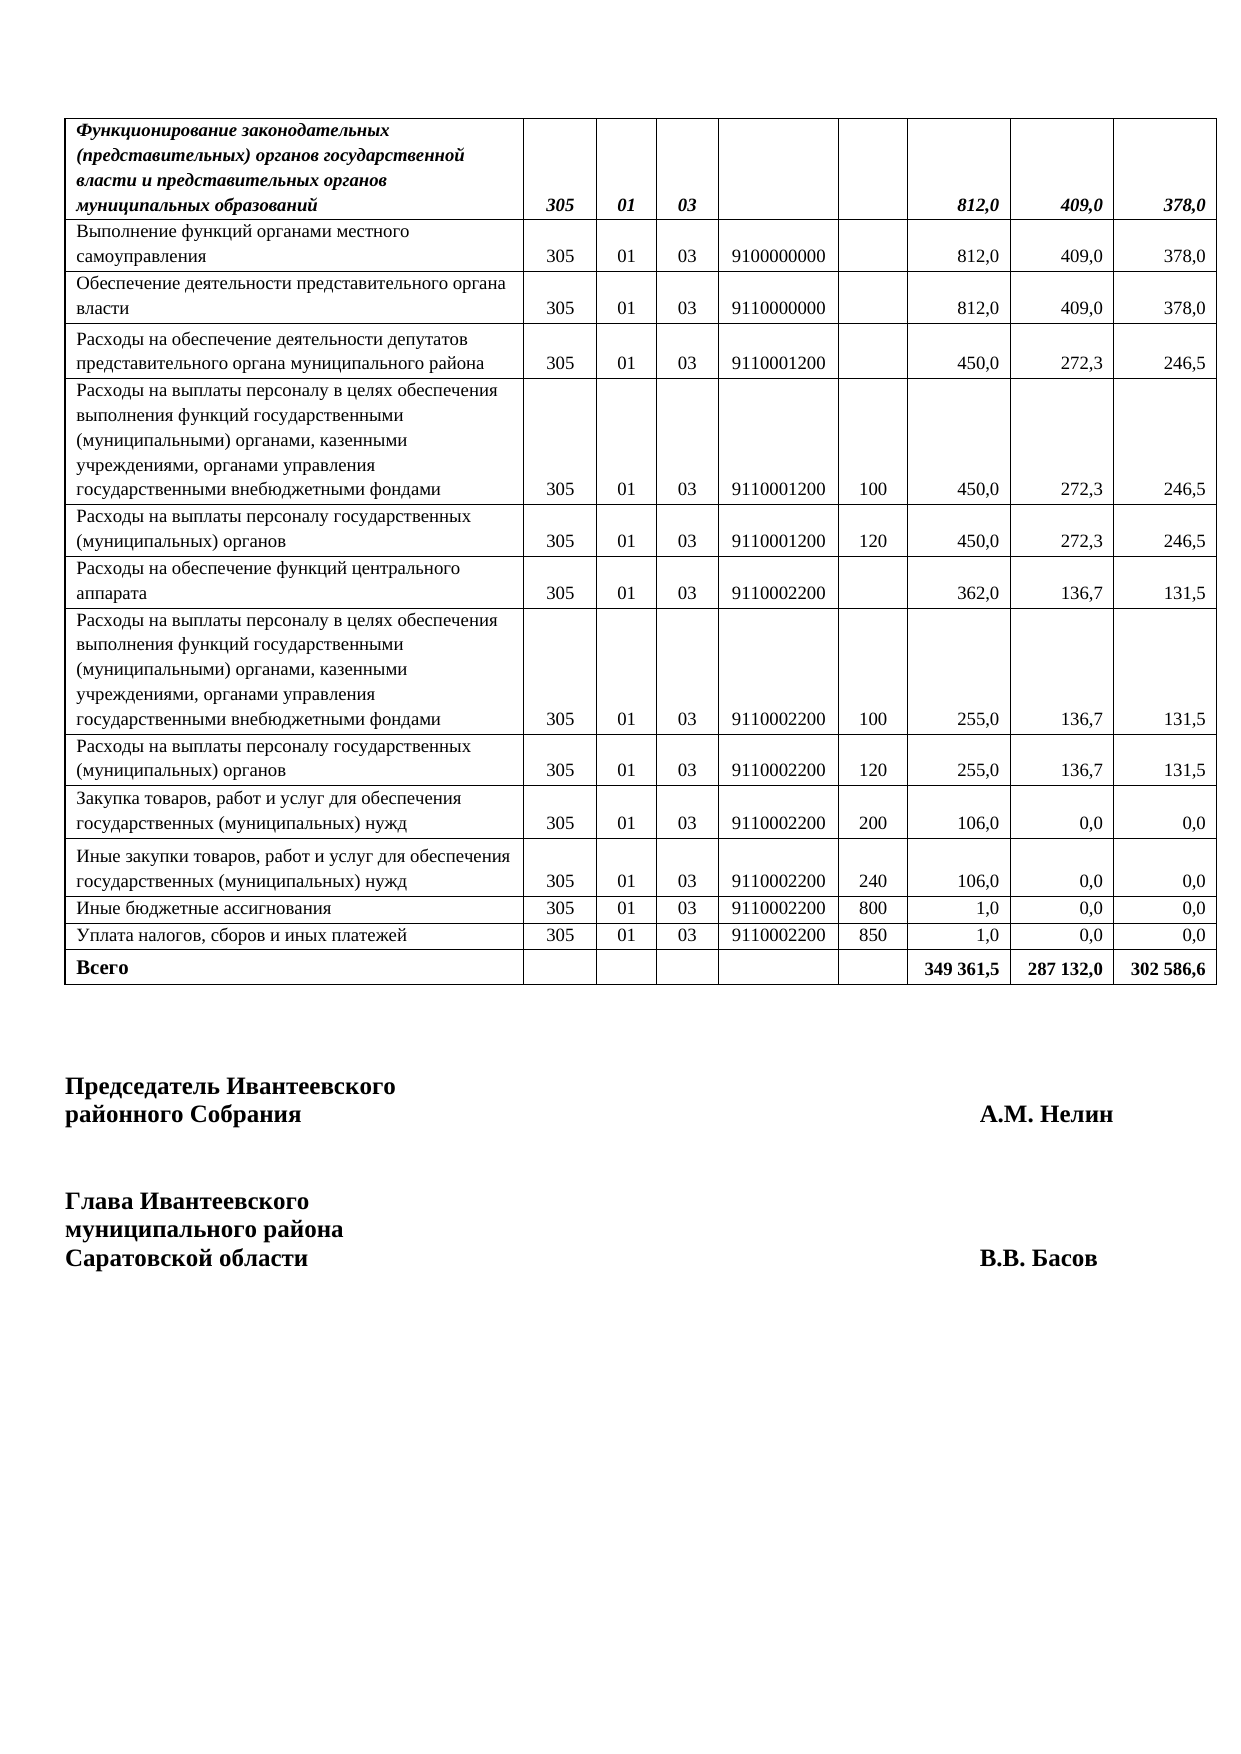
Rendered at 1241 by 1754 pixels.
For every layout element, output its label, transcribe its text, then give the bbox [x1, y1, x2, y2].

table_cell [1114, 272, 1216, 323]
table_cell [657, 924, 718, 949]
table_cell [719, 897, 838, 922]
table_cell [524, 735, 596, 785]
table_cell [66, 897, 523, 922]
text Глава Ивантеевского [65, 1186, 1152, 1214]
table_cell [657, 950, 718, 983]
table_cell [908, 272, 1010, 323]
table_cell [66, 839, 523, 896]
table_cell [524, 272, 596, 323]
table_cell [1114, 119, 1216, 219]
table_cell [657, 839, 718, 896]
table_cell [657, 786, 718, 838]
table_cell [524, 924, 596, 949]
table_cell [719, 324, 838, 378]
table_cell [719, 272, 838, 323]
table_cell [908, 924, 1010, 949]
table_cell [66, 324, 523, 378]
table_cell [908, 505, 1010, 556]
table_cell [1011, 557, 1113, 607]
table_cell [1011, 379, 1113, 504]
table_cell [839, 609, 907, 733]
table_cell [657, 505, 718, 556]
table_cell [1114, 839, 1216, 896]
text Председатель Ивантеевского [65, 1071, 1152, 1099]
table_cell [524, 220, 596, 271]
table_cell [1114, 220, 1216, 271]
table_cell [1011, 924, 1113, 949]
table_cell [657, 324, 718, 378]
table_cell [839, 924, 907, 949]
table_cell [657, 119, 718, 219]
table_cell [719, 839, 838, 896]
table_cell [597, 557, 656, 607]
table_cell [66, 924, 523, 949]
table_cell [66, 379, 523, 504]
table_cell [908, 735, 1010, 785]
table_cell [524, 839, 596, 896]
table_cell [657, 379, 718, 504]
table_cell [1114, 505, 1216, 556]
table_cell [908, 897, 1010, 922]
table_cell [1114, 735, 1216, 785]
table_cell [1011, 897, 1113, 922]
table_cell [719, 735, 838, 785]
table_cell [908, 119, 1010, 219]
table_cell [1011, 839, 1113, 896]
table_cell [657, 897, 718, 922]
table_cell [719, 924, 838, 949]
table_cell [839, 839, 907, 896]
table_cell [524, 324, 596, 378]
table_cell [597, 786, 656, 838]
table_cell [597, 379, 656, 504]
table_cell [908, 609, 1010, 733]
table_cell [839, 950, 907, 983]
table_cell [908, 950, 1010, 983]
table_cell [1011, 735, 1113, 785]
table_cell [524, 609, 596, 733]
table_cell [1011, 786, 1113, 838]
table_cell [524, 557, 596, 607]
text муниципального района [65, 1214, 1152, 1243]
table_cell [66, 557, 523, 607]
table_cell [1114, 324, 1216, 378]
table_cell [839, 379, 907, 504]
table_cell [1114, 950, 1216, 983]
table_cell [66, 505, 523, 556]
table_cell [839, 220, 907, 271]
text районного Собрания А.М. Нелин [65, 1099, 1152, 1128]
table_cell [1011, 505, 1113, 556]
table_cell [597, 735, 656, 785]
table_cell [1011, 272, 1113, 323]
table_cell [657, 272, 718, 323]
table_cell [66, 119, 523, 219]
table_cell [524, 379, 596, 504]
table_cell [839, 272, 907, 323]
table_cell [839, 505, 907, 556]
text Саратовской области В.В. Басов [65, 1243, 1152, 1272]
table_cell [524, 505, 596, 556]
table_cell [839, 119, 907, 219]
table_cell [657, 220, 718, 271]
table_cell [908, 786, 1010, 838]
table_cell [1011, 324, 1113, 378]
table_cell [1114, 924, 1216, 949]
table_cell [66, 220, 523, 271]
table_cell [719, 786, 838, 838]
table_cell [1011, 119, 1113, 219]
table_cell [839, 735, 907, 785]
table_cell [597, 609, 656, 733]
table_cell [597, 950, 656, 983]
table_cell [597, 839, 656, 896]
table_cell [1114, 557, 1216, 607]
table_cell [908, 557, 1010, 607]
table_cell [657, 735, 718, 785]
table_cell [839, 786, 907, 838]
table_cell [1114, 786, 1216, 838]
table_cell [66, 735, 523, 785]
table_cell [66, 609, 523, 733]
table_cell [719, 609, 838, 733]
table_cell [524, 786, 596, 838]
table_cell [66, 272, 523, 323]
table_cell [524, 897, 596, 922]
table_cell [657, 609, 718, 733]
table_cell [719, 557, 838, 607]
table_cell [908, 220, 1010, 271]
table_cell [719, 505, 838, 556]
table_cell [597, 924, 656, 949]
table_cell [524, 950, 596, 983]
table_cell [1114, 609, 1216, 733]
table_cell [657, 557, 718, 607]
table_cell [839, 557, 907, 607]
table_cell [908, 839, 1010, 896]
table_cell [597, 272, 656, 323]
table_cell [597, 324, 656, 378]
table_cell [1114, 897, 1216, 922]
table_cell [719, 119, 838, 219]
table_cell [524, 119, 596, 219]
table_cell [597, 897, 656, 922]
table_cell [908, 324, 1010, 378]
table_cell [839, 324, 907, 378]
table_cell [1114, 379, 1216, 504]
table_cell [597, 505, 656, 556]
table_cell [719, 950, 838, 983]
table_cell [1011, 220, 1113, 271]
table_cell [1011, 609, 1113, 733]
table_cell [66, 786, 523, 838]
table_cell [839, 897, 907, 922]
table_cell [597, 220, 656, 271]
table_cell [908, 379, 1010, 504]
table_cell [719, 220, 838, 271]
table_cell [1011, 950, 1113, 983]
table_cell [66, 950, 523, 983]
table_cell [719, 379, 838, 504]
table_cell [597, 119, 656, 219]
